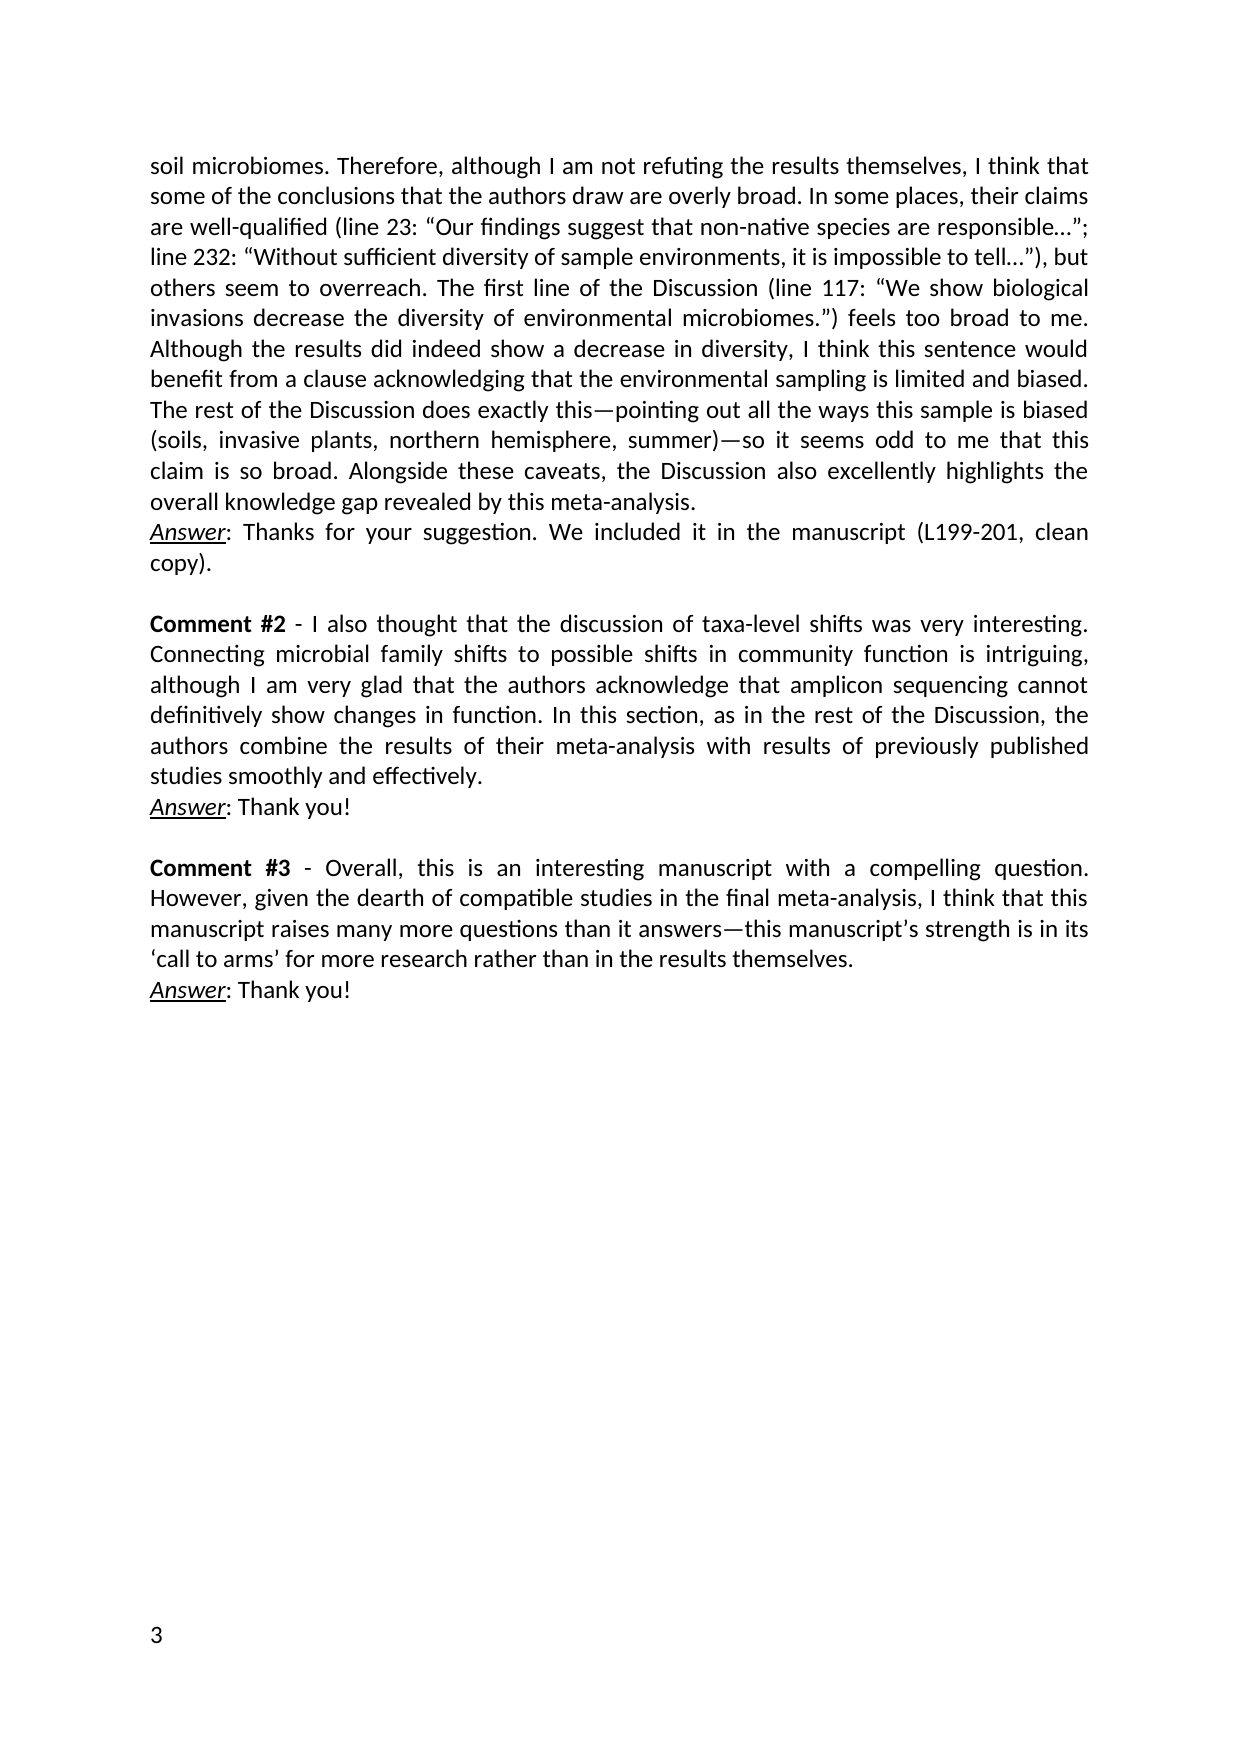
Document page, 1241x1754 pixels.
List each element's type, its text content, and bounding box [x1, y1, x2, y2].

text Answer: Thank you! [150, 791, 1090, 821]
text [150, 150, 1090, 516]
text Comment #2 - I also thought that the discussion of taxa-level shifts was very interesting. Connecting microbial family shifts to possible shifts in community function is intriguing, although I am very glad that the authors acknowledge that amplicon sequencing cannot definitively show changes in function. In this section, as in the rest of the Discussion, the authors combine the results of their meta-analysis with results of previously published studies smoothly and effectively. [150, 608, 1090, 791]
text Comment #3 - Overall, this is an interesting manuscript with a compelling question. However, given the dearth of compatible studies in the final meta-analysis, I think that this manuscript raises many more questions than it answers—this manuscript’s strength is in its ‘call to arms’ for more research rather than in the results themselves. [150, 852, 1090, 974]
text Answer: Thanks for your suggestion. We included it in the manuscript (L199-201, clean copy). [150, 516, 1090, 577]
text Answer: Thank you! [150, 974, 1090, 1004]
